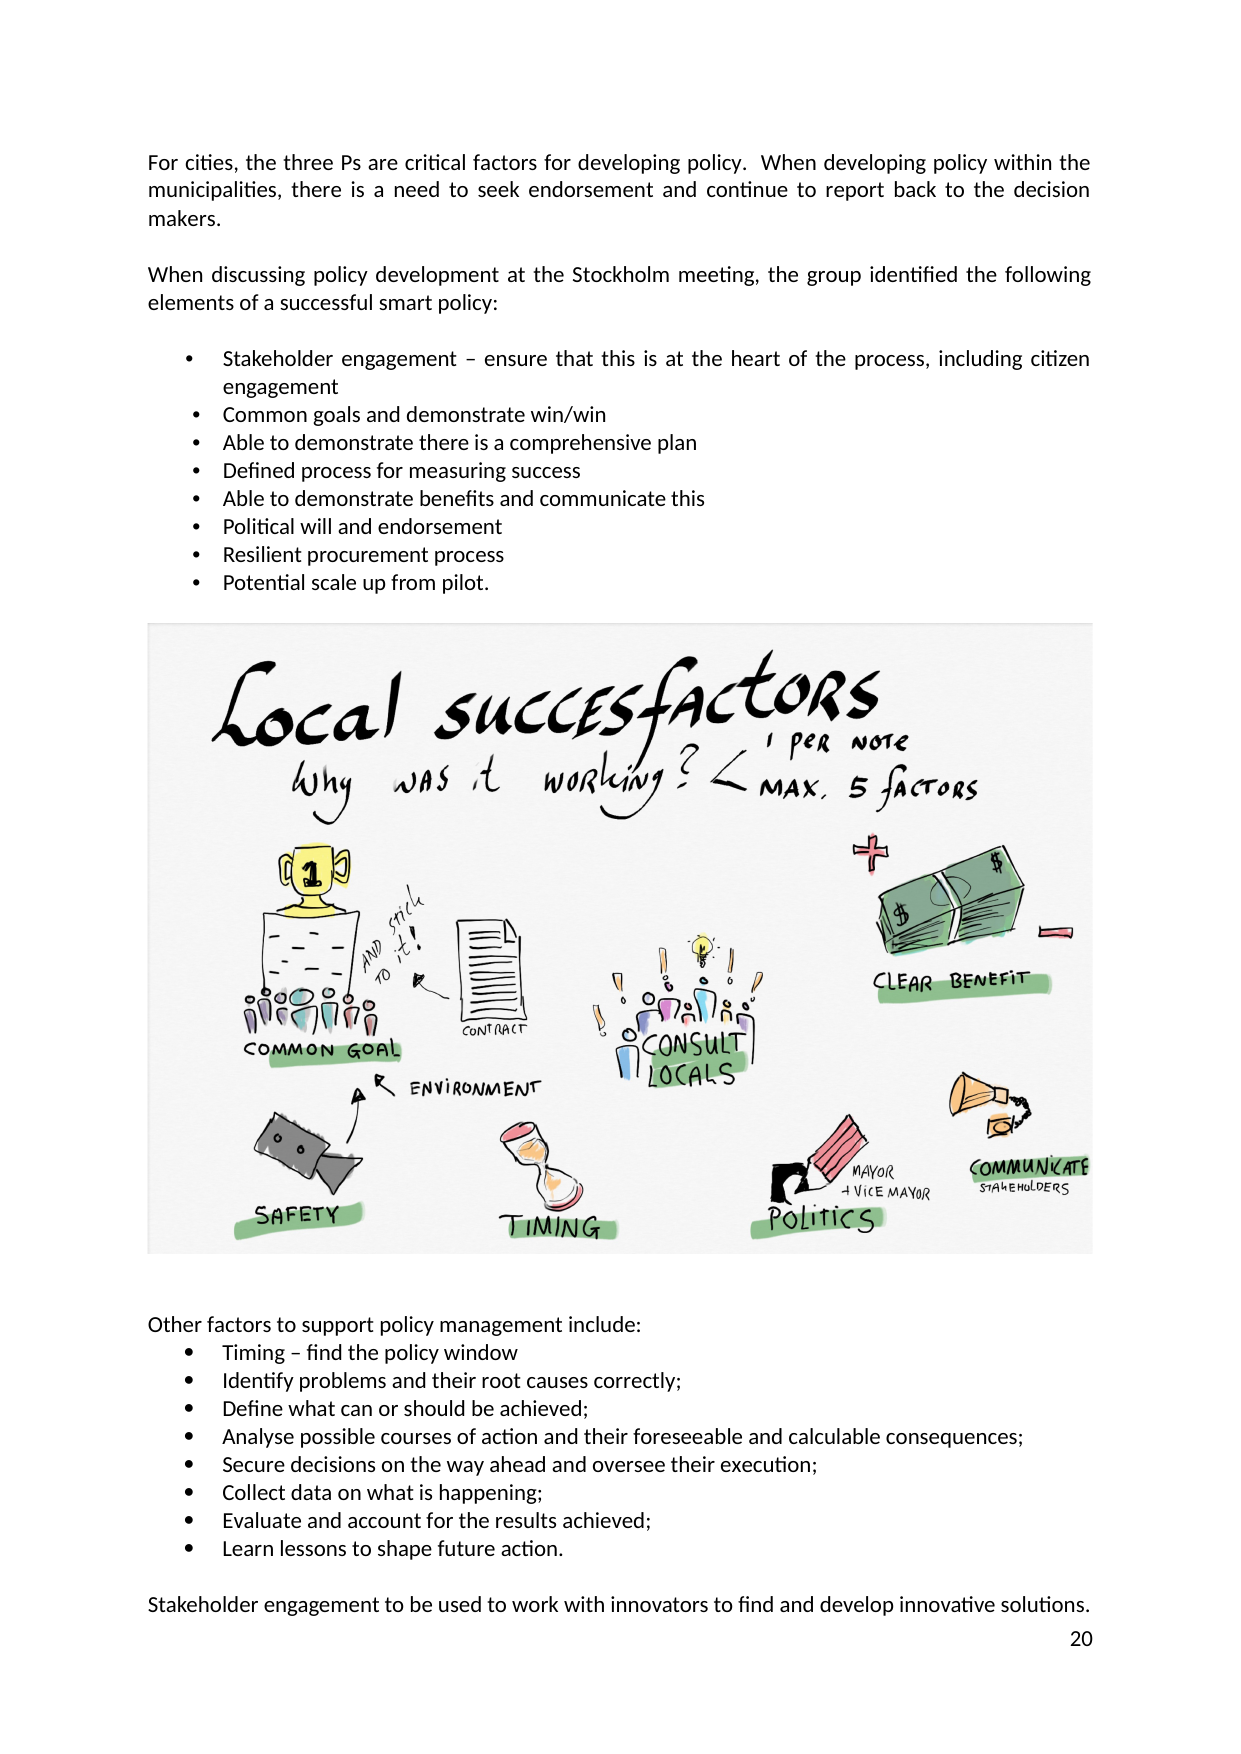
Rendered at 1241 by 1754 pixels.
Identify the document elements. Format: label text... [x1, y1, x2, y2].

list Evaluate and account for the results achieved; [185, 1506, 1093, 1534]
list Stakeholder engagement – ensure that this is at the heart of the process, including citizen engagement [185, 344, 1093, 400]
text Other factors to support policy management include: [148, 1310, 1093, 1338]
text For cities, the three Ps are critical factors for developing policy. When developing policy within the municipalities, there is a need to seek endorsement and continue to report back to the decision makers. [148, 148, 1093, 232]
list Analyse possible courses of action and their foreseeable and calculable consequences; [185, 1422, 1093, 1450]
text When discussing policy development at the Stockholm meeting, the group identified the following elements of a successful smart policy: [148, 260, 1093, 316]
list Political will and endorsement [192, 512, 1093, 540]
picture [147, 623, 1093, 1254]
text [148, 1562, 1093, 1618]
list Common goals and demonstrate win/win [192, 400, 1093, 428]
list Learn lessons to shape future action. [185, 1534, 1093, 1562]
list Identify problems and their root causes correctly; [185, 1366, 1093, 1394]
list Able to demonstrate benefits and communicate this [192, 484, 1093, 512]
list Collect data on what is happening; [185, 1478, 1093, 1506]
list Define what can or should be achieved; [185, 1394, 1093, 1422]
list Secure decisions on the way ahead and oversee their execution; [185, 1450, 1093, 1478]
list Defined process for measuring success [192, 456, 1093, 484]
list Timing – find the policy window [185, 1338, 1093, 1366]
list Resilient procurement process [192, 540, 1093, 568]
list Potential scale up from pilot. [192, 568, 1093, 596]
list Able to demonstrate there is a comprehensive plan [192, 428, 1093, 456]
